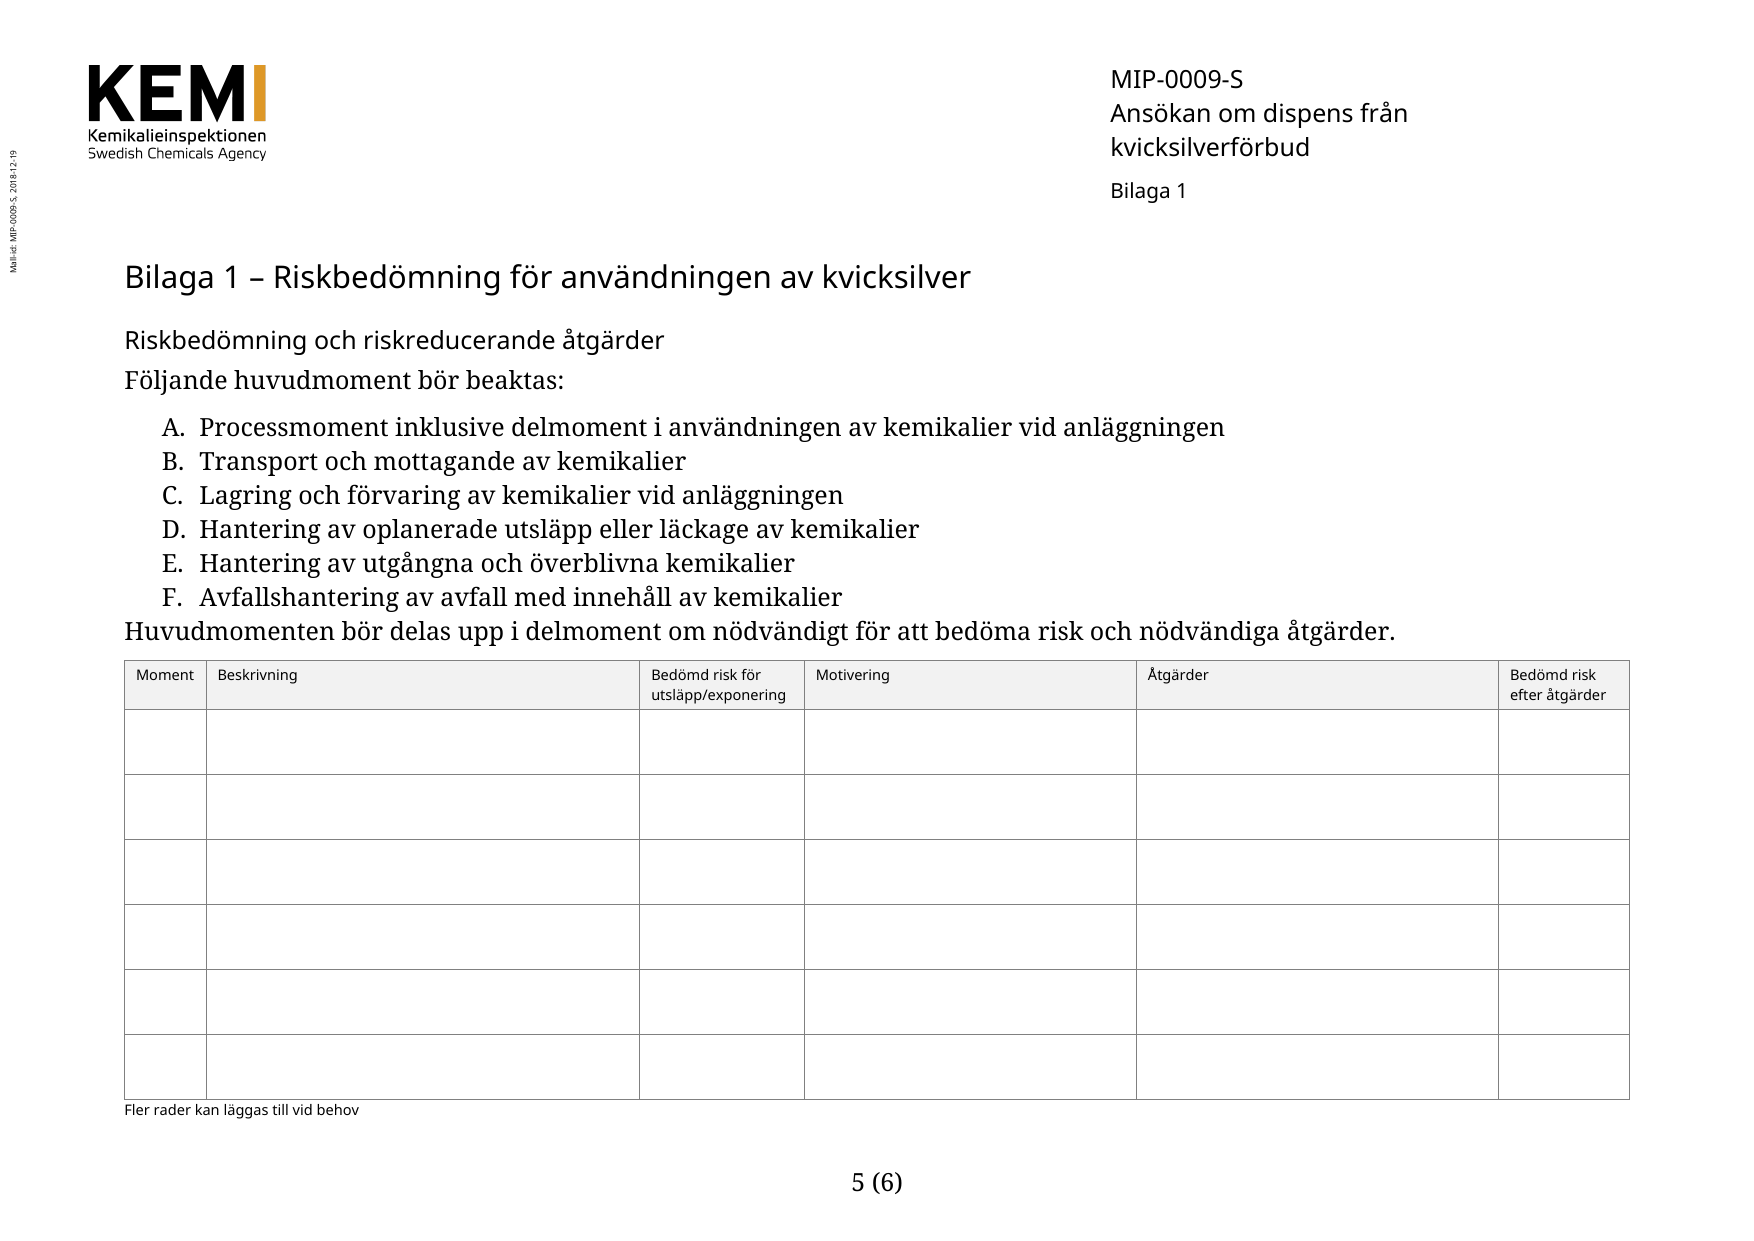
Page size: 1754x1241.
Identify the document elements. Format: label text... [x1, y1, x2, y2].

table_header Motivering [805, 661, 1136, 709]
subtitle Riskbedömning och riskreducerande åtgärder [124, 323, 1630, 357]
table_cell [125, 970, 206, 1034]
table_header Åtgärder [1137, 661, 1498, 709]
table_cell [125, 710, 206, 774]
table_header Bedömd risk för utsläpp/exponering [640, 661, 804, 709]
table_cell [125, 775, 206, 839]
table_cell [1137, 840, 1498, 904]
table_cell [640, 775, 804, 839]
table_cell [207, 775, 639, 839]
text Följande huvudmoment bör beaktas: [124, 363, 1630, 397]
table_cell [640, 710, 804, 774]
table_cell [207, 1035, 639, 1099]
list Processmoment inklusive delmoment i användningen av kemikalier vid anläggningen [162, 409, 1630, 443]
table_cell [125, 840, 206, 904]
table_cell [1137, 970, 1498, 1034]
list Transport och mottagande av kemikalier [162, 443, 1630, 478]
table_cell [805, 1035, 1136, 1099]
table_cell [805, 710, 1136, 774]
text Huvudmomenten bör delas upp i delmoment om nödvändigt för att bedöma risk och nödvändiga åtgärder. [124, 614, 1630, 648]
table_cell [125, 905, 206, 969]
table_cell [1137, 710, 1498, 774]
table_cell [1499, 1035, 1629, 1099]
table_cell [640, 1035, 804, 1099]
list Avfallshantering av avfall med innehåll av kemikalier [162, 580, 1630, 614]
list Lagring och förvaring av kemikalier vid anläggningen [162, 478, 1630, 512]
table_cell [1499, 840, 1629, 904]
table_cell [640, 970, 804, 1034]
table_header Bedömd risk efter åtgärder [1499, 661, 1629, 709]
table_cell [1499, 970, 1629, 1034]
table_cell [125, 1035, 206, 1099]
table_cell [1499, 710, 1629, 774]
table_cell [805, 840, 1136, 904]
subtitle Bilaga 1 – Riskbedömning för användningen av kvicksilver [124, 255, 1630, 298]
table_cell [1137, 905, 1498, 969]
table_cell [1137, 1035, 1498, 1099]
list Hantering av oplanerade utsläpp eller läckage av kemikalier [162, 512, 1630, 546]
table_cell [805, 970, 1136, 1034]
table_cell [207, 840, 639, 904]
text Fler rader kan läggas till vid behov [124, 1100, 1630, 1120]
table_header Beskrivning [207, 661, 639, 709]
table_cell [640, 905, 804, 969]
table_cell [1137, 775, 1498, 839]
table_cell [1499, 775, 1629, 839]
list Hantering av utgångna och överblivna kemikalier [162, 546, 1630, 580]
table_cell [207, 905, 639, 969]
table_cell [805, 905, 1136, 969]
table_cell [1499, 905, 1629, 969]
table_cell [207, 710, 639, 774]
table_header Moment [125, 661, 206, 709]
picture [88, 65, 266, 161]
table_cell [207, 970, 639, 1034]
table_cell [805, 775, 1136, 839]
table_cell [640, 840, 804, 904]
